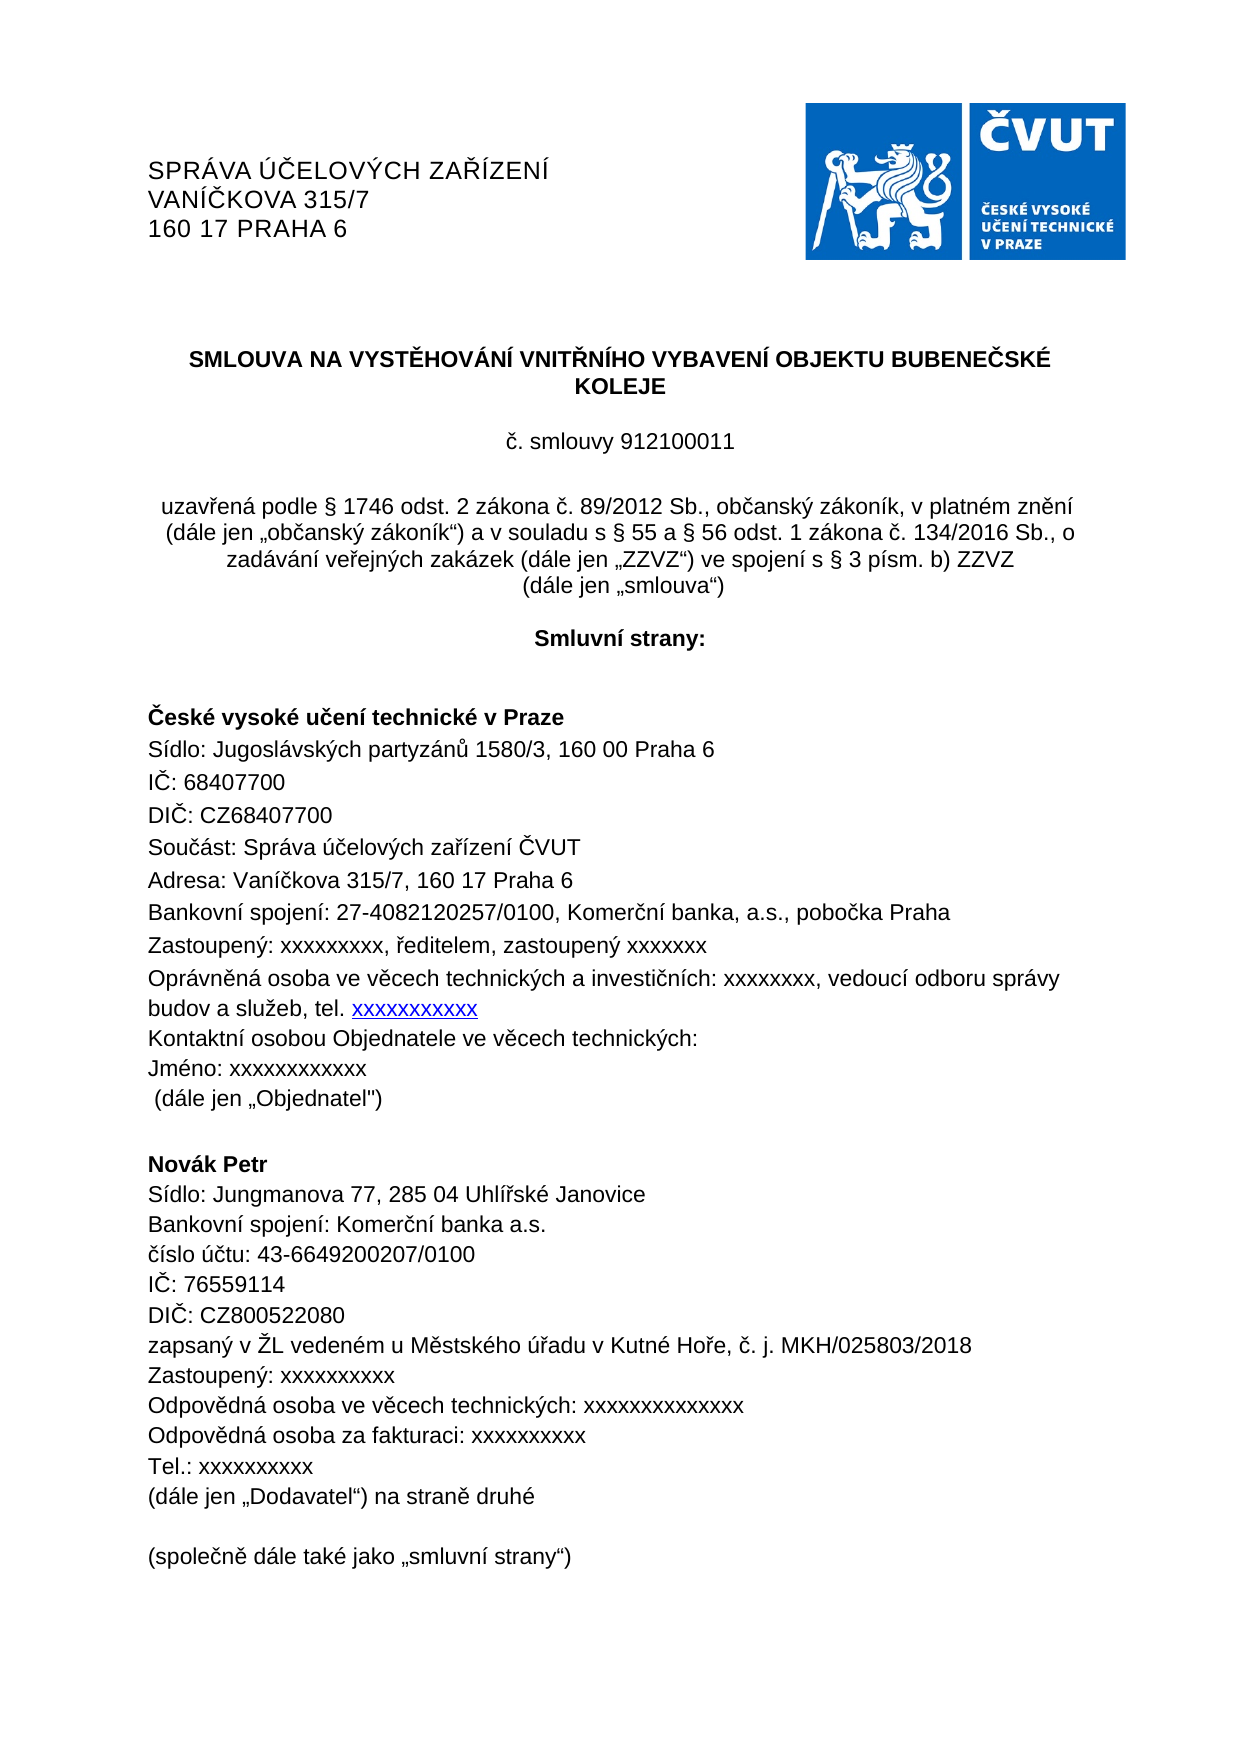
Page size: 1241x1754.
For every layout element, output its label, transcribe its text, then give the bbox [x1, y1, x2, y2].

text (dále jen „Dodavatel“) na straně druhé [148, 1483, 1092, 1509]
text (společně dále také jako „smluvní strany“) [148, 1543, 1092, 1570]
list Zastoupený: xxxxxxxxxx [148, 1362, 1092, 1388]
text DIČ: CZ68407700 [148, 802, 1092, 828]
text SPRÁVA ÚČELOVÝCH ZAŘÍZENÍ [148, 156, 805, 185]
text Součást: Správa účelových zařízení ČVUT [148, 834, 1092, 861]
picture [805, 103, 1126, 260]
list číslo účtu: 43-6649200207/0100 [148, 1241, 1092, 1268]
text uzavřená podle § 1746 odst. 2 zákona č. 89/2012 Sb., občanský zákoník, v platném znění (dále jen „občanský zákoník“) a v souladu s § 55 a § 56 odst. 1 zákona č. 134/2016 Sb., o zadávání veřejných zakázek (dále jen „ZZVZ“) ve spojení s § 3 písm. b) ZZVZ [148, 493, 1092, 572]
text Oprávněná osoba ve věcech technických a investičních: xxxxxxxx, vedoucí odboru správy budov a služeb, tel. xxxxxxxxxxx [148, 964, 1092, 1021]
text Zastoupený: xxxxxxxxx, ředitelem, zastoupený xxxxxxx [148, 932, 1092, 958]
text DIČ: CZ800522080 [148, 1302, 1092, 1328]
text IČ: 76559114 [148, 1271, 1092, 1298]
text zapsaný v ŽL vedeném u Městského úřadu v Kutné Hoře, č. j. MKH/025803/2018 [148, 1332, 1092, 1358]
text Vaníčkova 315/7 [148, 185, 805, 214]
text (dále jen „smlouva“) [148, 572, 1092, 598]
text Odpovědná osoba za fakturaci: xxxxxxxxxx [148, 1422, 1092, 1449]
text Sídlo: Jugoslávských partyzánů 1580/3, 160 00 Praha 6 [148, 736, 1092, 763]
text 160 17 Praha 6 [148, 214, 805, 242]
list Novák Petr [148, 1151, 1092, 1177]
list Sídlo: Jungmanova 77, 285 04 Uhlířské Janovice [148, 1181, 1092, 1207]
list Tel.: xxxxxxxxxx [148, 1453, 1092, 1479]
list Bankovní spojení: Komerční banka a.s. [148, 1211, 1092, 1237]
text IČ: 68407700 [148, 769, 1092, 795]
text Bankovní spojení: 27-4082120257/0100, Komerční banka, a.s., pobočka Praha [148, 899, 1092, 926]
text (dále jen „Objednatel") [148, 1085, 1092, 1112]
text Smluvní strany: [148, 625, 1092, 651]
text Jméno: xxxxxxxxxxxx [148, 1055, 1092, 1082]
text Kontaktní osobou Objednatele ve věcech technických: [148, 1025, 1092, 1051]
text SMLOUVA NA VYSTĚHOVÁNÍ VNITŘNÍHO VYBAVENÍ OBJEKTU BUBENEČSKÉ KOLEJE [148, 346, 1092, 399]
text č. smlouvy 912100011 [148, 428, 1092, 454]
text Odpovědná osoba ve věcech technických: xxxxxxxxxxxxxx [148, 1392, 1092, 1419]
text Adresa: Vaníčkova 315/7, 160 17 Praha 6 [148, 867, 1092, 893]
text České vysoké učení technické v Praze [148, 704, 1092, 730]
